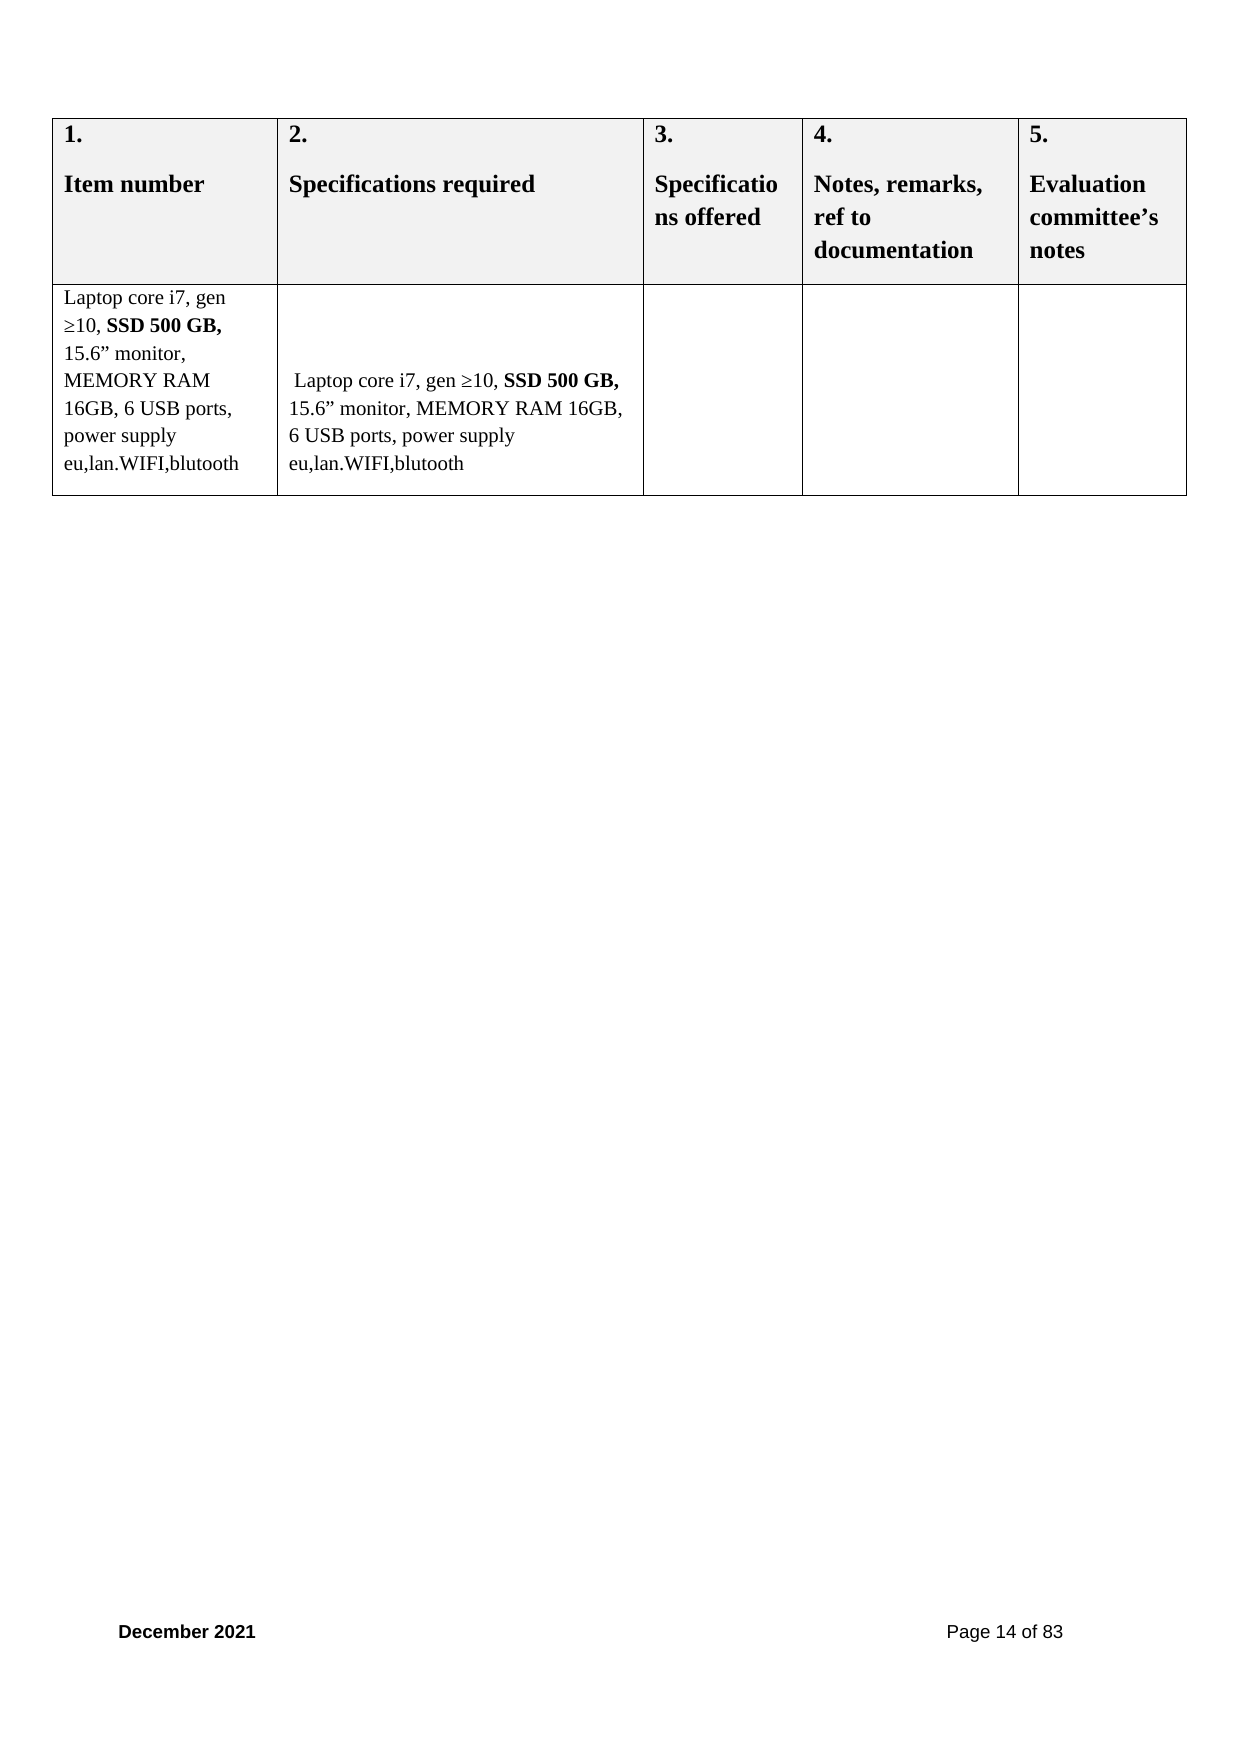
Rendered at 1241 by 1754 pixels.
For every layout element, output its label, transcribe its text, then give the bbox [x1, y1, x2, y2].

table_cell Laptop core i7, gen ≥10, SSD 500 GB, 15.6” monitor, MEMORY RAM 16GB, 6 USB ports, power supply eu,lan.WIFI,blutooth [278, 285, 643, 495]
table_cell [1019, 285, 1186, 495]
table_cell [644, 285, 802, 495]
table_header 3. Specifications offered [644, 119, 802, 284]
table_header 1. Item number [53, 119, 277, 284]
table_cell [803, 285, 1018, 495]
table_header 4. Notes, remarks, ref to documentation [803, 119, 1018, 284]
table_header 5. Evaluation committee’s notes [1019, 119, 1186, 284]
table_header 2. Specifications required [278, 119, 643, 284]
table_cell Laptop core i7, gen ≥10, SSD 500 GB, 15.6” monitor, MEMORY RAM 16GB, 6 USB ports, power supply eu,lan.WIFI,blutooth [53, 285, 277, 495]
